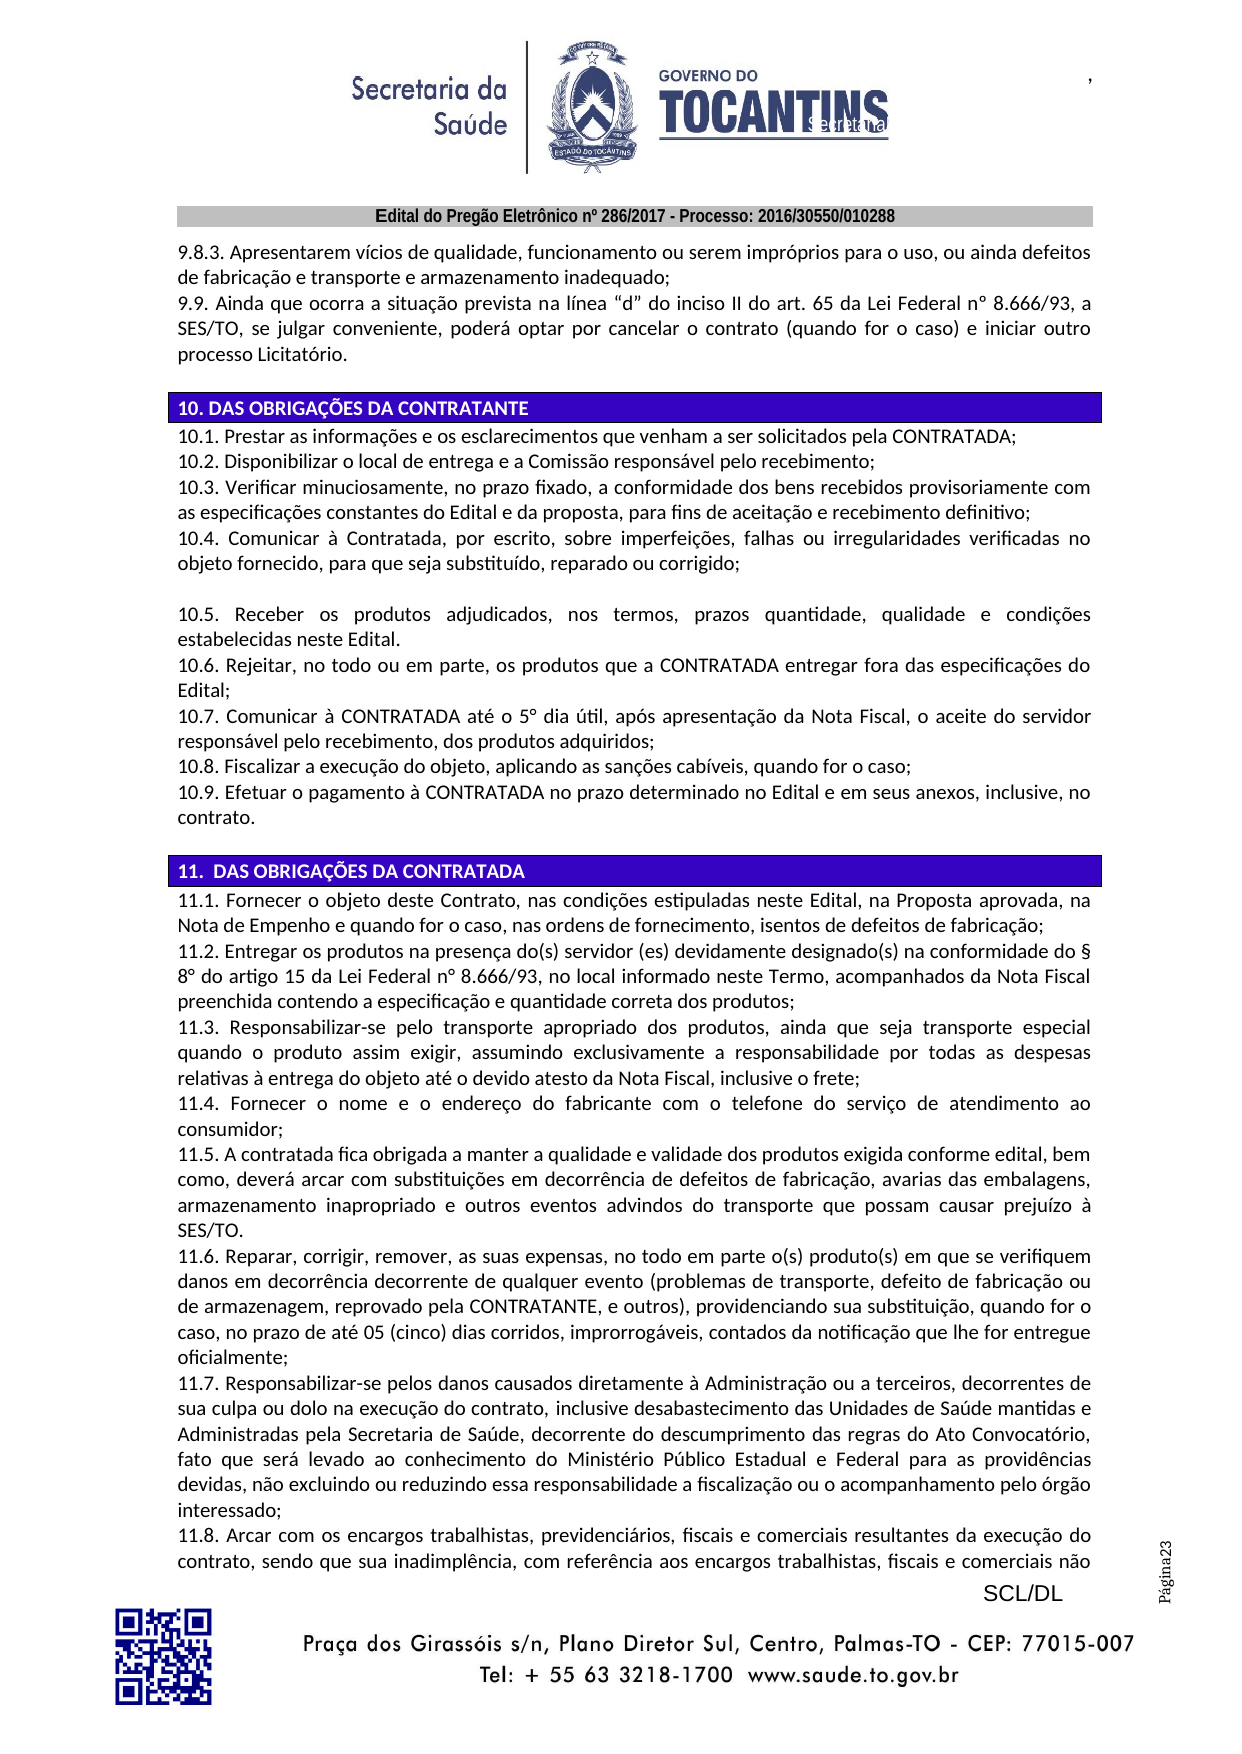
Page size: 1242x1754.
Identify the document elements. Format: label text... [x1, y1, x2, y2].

text 11.7. Responsabilizar-se pelos danos causados diretamente à Administração ou a terceiros, decorrentes de sua culpa ou dolo na execução do contrato, inclusive desabastecimento das Unidades de Saúde mantidas e Administradas pela Secretaria de Saúde, decorrente do descumprimento das regras do Ato Convocatório, fato que será levado ao conhecimento do Ministério Público Estadual e Federal para as providências devidas, não excluindo ou reduzindo essa responsabilidade a fiscalização ou o acompanhamento pelo órgão interessado; [177, 1370, 1093, 1522]
text 11.1. Fornecer o objeto deste Contrato, nas condições estipuladas neste Edital, na Proposta aprovada, na Nota de Empenho e quando for o caso, nas ordens de fornecimento, isentos de defeitos de fabricação; [177, 887, 1093, 938]
text 10. DAS OBRIGAÇÕES DA CONTRATANTE [169, 393, 1101, 422]
text 10.1. Prestar as informações e os esclarecimentos que venham a ser solicitados pela CONTRATADA; [177, 423, 1093, 449]
text 11.4. Fornecer o nome e o endereço do fabricante com o telefone do serviço de atendimento ao consumidor; [177, 1090, 1093, 1141]
text 11. DAS OBRIGAÇÕES DA CONTRATADA [169, 856, 1101, 886]
text 10.3. Verificar minuciosamente, no prazo fixado, a conformidade dos bens recebidos provisoriamente com as especificações constantes do Edital e da proposta, para fins de aceitação e recebimento definitivo; [177, 474, 1093, 525]
text 11.5. A contratada fica obrigada a manter a qualidade e validade dos produtos exigida conforme edital, bem como, deverá arcar com substituições em decorrência de defeitos de fabricação, avarias das embalagens, armazenamento inapropriado e outros eventos advindos do transporte que possam causar prejuízo à SES/TO. [177, 1141, 1093, 1243]
text 9.9. Ainda que ocorra a situação prevista na línea “d” do inciso II do art. 65 da Lei Federal nº 8.666/93, a SES/TO, se julgar conveniente, poderá optar por cancelar o contrato (quando for o caso) e iniciar outro processo Licitatório. [177, 290, 1093, 366]
text 10.4. Comunicar à Contratada, por escrito, sobre imperfeições, falhas ou irregularidades verificadas no objeto fornecido, para que seja substituído, reparado ou corrigido; [177, 525, 1093, 576]
text 11.2. Entregar os produtos na presença do(s) servidor (es) devidamente designado(s) na conformidade do § 8° do artigo 15 da Lei Federal n° 8.666/93, no local informado neste Termo, acompanhados da Nota Fiscal preenchida contendo a especificação e quantidade correta dos produtos; [177, 938, 1093, 1014]
text 11.6. Reparar, corrigir, remover, as suas expensas, no todo em parte o(s) produto(s) em que se verifiquem danos em decorrência decorrente de qualquer evento (problemas de transporte, defeito de fabricação ou de armazenagem, reprovado pela CONTRATANTE, e outros), providenciando sua substituição, quando for o caso, no prazo de até 05 (cinco) dias corridos, improrrogáveis, contados da notificação que lhe for entregue oficialmente; [177, 1243, 1093, 1370]
text 10.8. Fiscalizar a execução do objeto, aplicando as sanções cabíveis, quando for o caso; [177, 754, 1093, 779]
text 10.7. Comunicar à CONTRATADA até o 5° dia útil, após apresentação da Nota Fiscal, o aceite do servidor responsável pelo recebimento, dos produtos adquiridos; [177, 703, 1093, 754]
text 10.6. Rejeitar, no todo ou em parte, os produtos que a CONTRATADA entregar fora das especificações do Edital; [177, 652, 1093, 703]
text 10.9. Efetuar o pagamento à CONTRATADA no prazo determinado no Edital e em seus anexos, inclusive, no contrato. [177, 779, 1093, 830]
text 10.5. Receber os produtos adjudicados, nos termos, prazos quantidade, qualidade e condições estabelecidas neste Edital. [177, 601, 1093, 652]
text 11.3. Responsabilizar-se pelo transporte apropriado dos produtos, ainda que seja transporte especial quando o produto assim exigir, assumindo exclusivamente a responsabilidade por todas as despesas relativas à entrega do objeto até o devido atesto da Nota Fiscal, inclusive o frete; [177, 1014, 1093, 1090]
picture [0, 0, 1154, 189]
picture [111, 1604, 1134, 1709]
text 9.8.3. Apresentarem vícios de qualidade, funcionamento ou serem impróprios para o uso, ou ainda defeitos de fabricação e transporte e armazenamento inadequado; [177, 239, 1093, 290]
text 10.2. Disponibilizar o local de entrega e a Comissão responsável pelo recebimento; [177, 449, 1093, 474]
